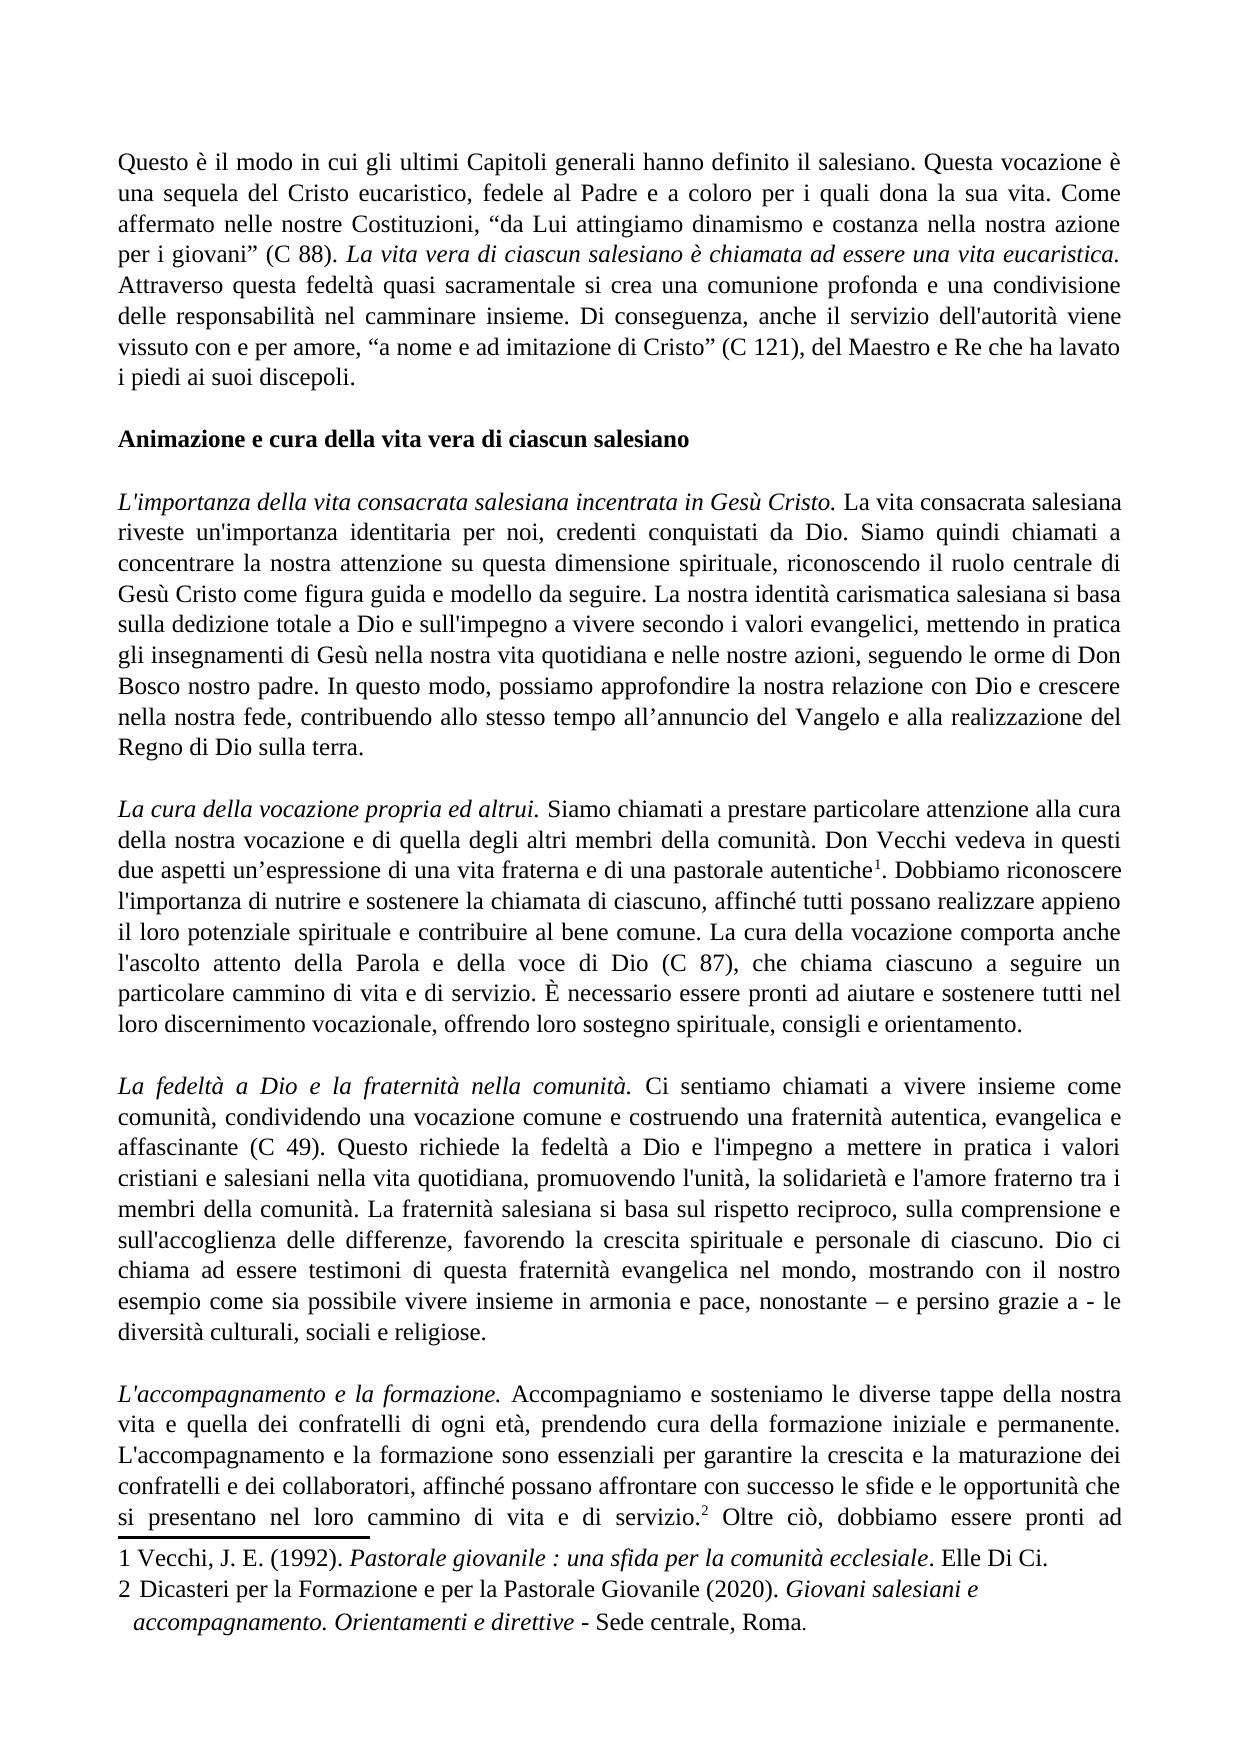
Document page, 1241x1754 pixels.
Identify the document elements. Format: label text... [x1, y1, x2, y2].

text L'importanza della vita consacrata salesiana incentrata in Gesù Cristo. La vita consacrata salesiana riveste un'importanza identitaria per noi, credenti conquistati da Dio. Siamo quindi chiamati a concentrare la nostra attenzione su questa dimensione spirituale, riconoscendo il ruolo centrale di Gesù Cristo come figura guida e modello da seguire. La nostra identità carismatica salesiana si basa sulla dedizione totale a Dio e sull'impegno a vivere secondo i valori evangelici, mettendo in pratica gli insegnamenti di Gesù nella nostra vita quotidiana e nelle nostre azioni, seguendo le orme di Don Bosco nostro padre. In questo modo, possiamo approfondire la nostra relazione con Dio e crescere nella nostra fede, contribuendo allo stesso tempo all’annuncio del Vangelo e alla realizzazione del Regno di Dio sulla terra. [118, 487, 1122, 761]
text La fedeltà a Dio e la fraternità nella comunità. Ci sentiamo chiamati a vivere insieme come comunità, condividendo una vocazione comune e costruendo una fraternità autentica, evangelica e affascinante (C 49). Questo richiede la fedeltà a Dio e l'impegno a mettere in pratica i valori cristiani e salesiani nella vita quotidiana, promuovendo l'unità, la solidarietà e l'amore fraterno tra i membri della comunità. La fraternità salesiana si basa sul rispetto reciproco, sulla comprensione e sull'accoglienza delle differenze, favorendo la crescita spirituale e personale di ciascuno. Dio ci chiama ad essere testimoni di questa fraternità evangelica nel mondo, mostrando con il nostro esempio come sia possibile vivere insieme in armonia e pace, nonostante – e persino grazie a - le diversità culturali, sociali e religiose. [118, 1071, 1122, 1346]
subtitle Animazione e cura della vita vera di ciascun salesiano [118, 424, 1122, 453]
text La cura della vocazione propria ed altrui. Siamo chiamati a prestare particolare attenzione alla cura della nostra vocazione e di quella degli altri membri della comunità. Don Vecchi vedeva in questi due aspetti un’espressione di una vita fraterna e di una pastorale autentiche. Dobbiamo riconoscere l'importanza di nutrire e sostenere la chiamata di ciascuno, affinché tutti possano realizzare appieno il loro potenziale spirituale e contribuire al bene comune. La cura della vocazione comporta anche l'ascolto attento della Parola e della voce di Dio (C 87), che chiama ciascuno a seguire un particolare cammino di vita e di servizio. È necessario essere pronti ad aiutare e sostenere tutti nel loro discernimento vocazionale, offrendo loro sostegno spirituale, consigli e orientamento. [118, 794, 1122, 1038]
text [118, 1379, 1122, 1530]
text Questo è il modo in cui gli ultimi Capitoli generali hanno definito il salesiano. Questa vocazione è una sequela del Cristo eucaristico, fedele al Padre e a coloro per i quali dona la sua vita. Come affermato nelle nostre Costituzioni, “da Lui attingiamo dinamismo e costanza nella nostra azione per i giovani” (C 88). La vita vera di ciascun salesiano è chiamata ad essere una vita eucaristica. Attraverso questa fedeltà quasi sacramentale si crea una comunione profonda e una condivisione delle responsabilità nel camminare insieme. Di conseguenza, anche il servizio dell'autorità viene vissuto con e per amore, “a nome e ad imitazione di Cristo” (C 121), del Maestro e Re che ha lavato i piedi ai suoi discepoli. [118, 147, 1122, 391]
